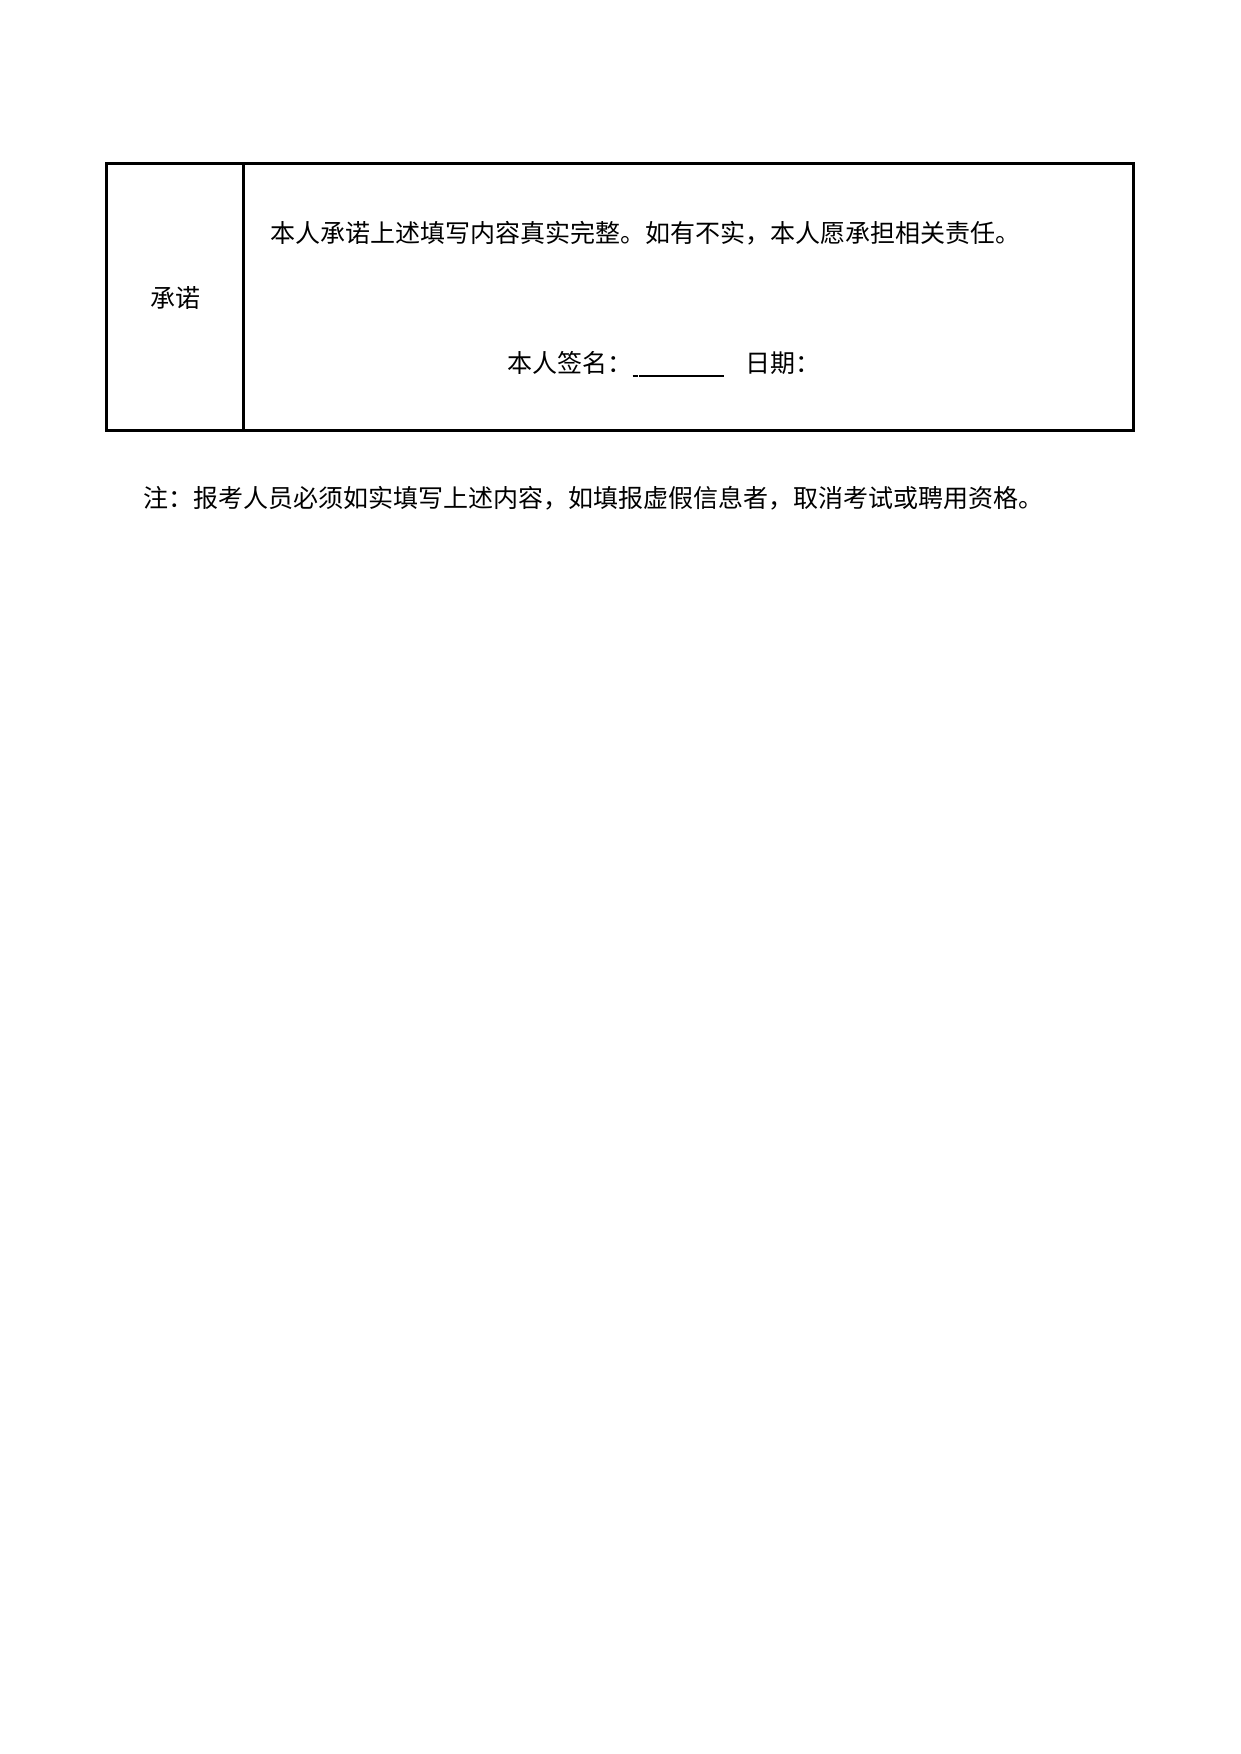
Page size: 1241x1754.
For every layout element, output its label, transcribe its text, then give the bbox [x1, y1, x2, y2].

text 注：报考人员必须如实填写上述内容，如填报虚假信息者，取消考试或聘用资格。 [143, 464, 1053, 529]
table_cell 承诺 [108, 165, 242, 428]
table_cell 本人承诺上述填写内容真实完整。如有不实，本人愿承担相关责任。 本人签名： 日期： [245, 165, 1132, 428]
